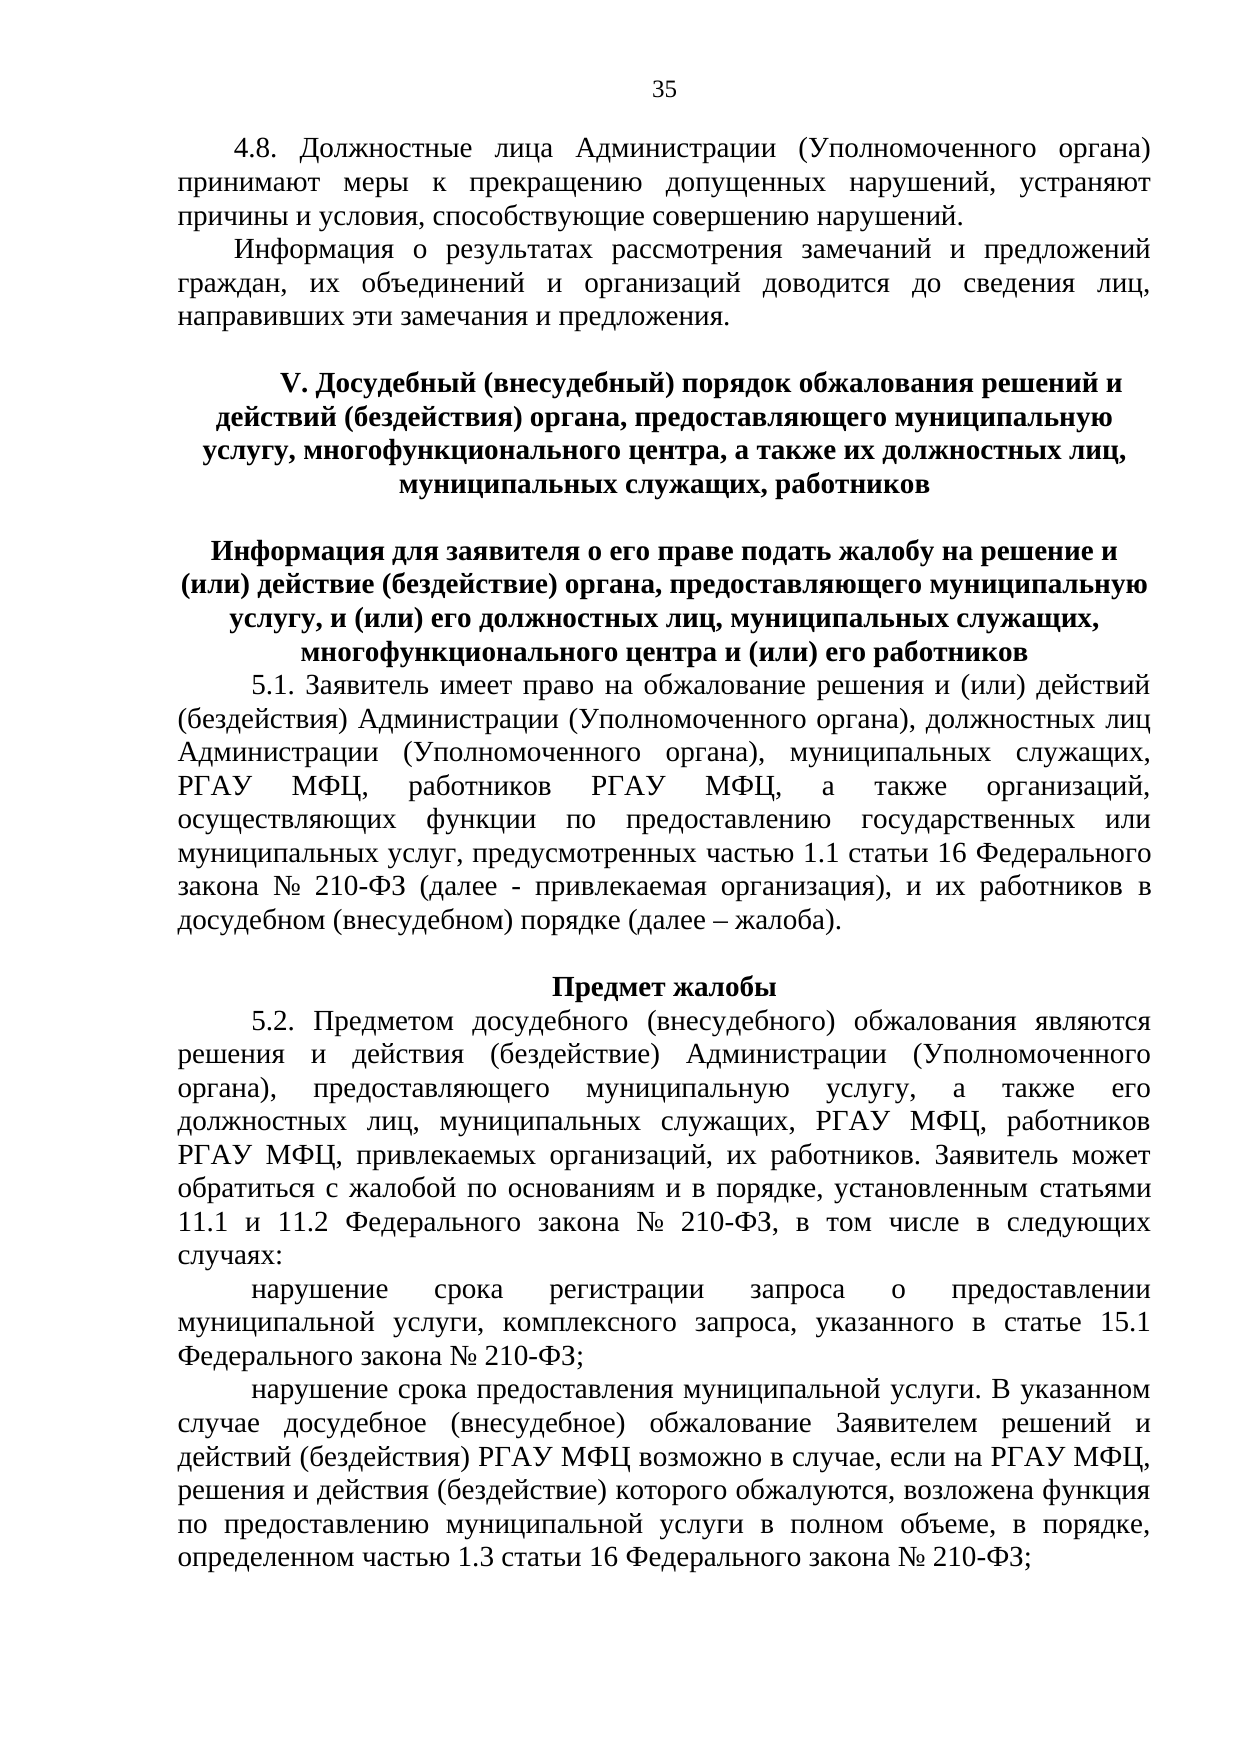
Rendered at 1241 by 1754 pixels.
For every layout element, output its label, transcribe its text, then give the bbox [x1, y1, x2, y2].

text Предмет жалобы [177, 969, 1152, 1003]
text V. Досудебный (внесудебный) порядок обжалования решений и действий (бездействия) органа, предоставляющего муниципальную услугу, многофункционального центра, а также их должностных лиц, муниципальных служащих, работников [177, 365, 1152, 499]
text 5.1. Заявитель имеет право на обжалование решения и (или) действий (бездействия) Администрации (Уполномоченного органа), должностных лиц Администрации (Уполномоченного органа), муниципальных служащих, РГАУ МФЦ, работников РГАУ МФЦ, а также организаций, осуществляющих функции по предоставлению государственных или муниципальных услуг, предусмотренных частью 1.1 статьи 16 Федерального закона № 210-ФЗ (далее - привлекаемая организация), и их работников в досудебном (внесудебном) порядке (далее – жалоба). [177, 667, 1152, 936]
text 5.2. Предметом досудебного (внесудебного) обжалования являются решения и действия (бездействие) Администрации (Уполномоченного органа), предоставляющего муниципальную услугу, а также его должностных лиц, муниципальных служащих, РГАУ МФЦ, работников РГАУ МФЦ, привлекаемых организаций, их работников. Заявитель может обратиться с жалобой по основаниям и в порядке, установленным статьями 11.1 и 11.2 Федерального закона № 210-ФЗ, в том числе в следующих случаях: [177, 1003, 1152, 1271]
text нарушение срока регистрации запроса о предоставлении муниципальной услуги, комплексного запроса, указанного в статье 15.1 Федерального закона № 210-ФЗ; [177, 1271, 1152, 1372]
text Информация о результатах рассмотрения замечаний и предложений граждан, их объединений и организаций доводится до сведения лиц, направивших эти замечания и предложения. [177, 231, 1152, 332]
text 4.8. Должностные лица Администрации (Уполномоченного органа) принимают меры к прекращению допущенных нарушений, устраняют причины и условия, способствующие совершению нарушений. [177, 131, 1152, 231]
text Информация для заявителя о его праве подать жалобу на решение и (или) действие (бездействие) органа, предоставляющего муниципальную услугу, и (или) его должностных лиц, муниципальных служащих, многофункционального центра и (или) его работников [177, 533, 1152, 667]
text нарушение срока предоставления муниципальной услуги. В указанном случае досудебное (внесудебное) обжалование Заявителем решений и действий (бездействия) РГАУ МФЦ возможно в случае, если на РГАУ МФЦ, решения и действия (бездействие) которого обжалуются, возложена функция по предоставлению муниципальной услуги в полном объеме, в порядке, определенном частью 1.3 статьи 16 Федерального закона № 210-ФЗ; [177, 1372, 1152, 1573]
